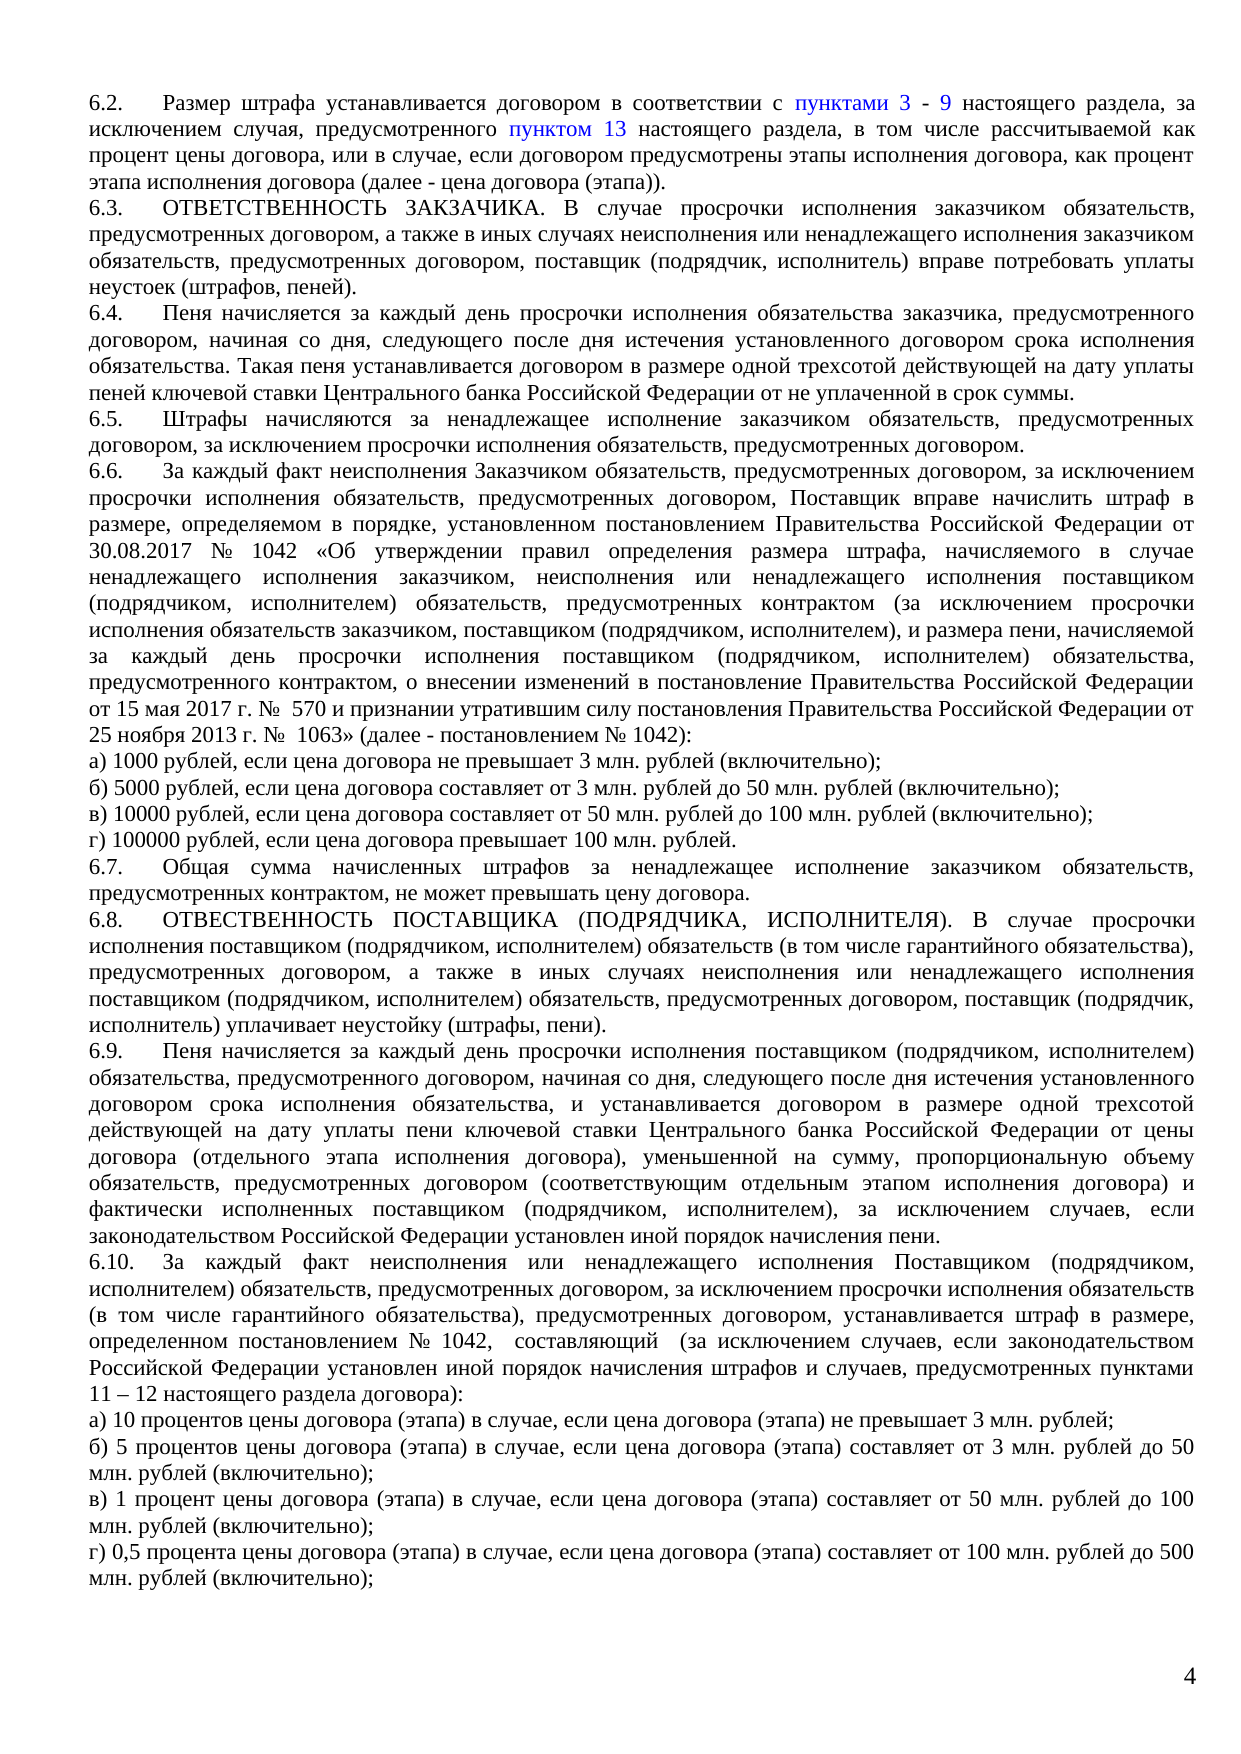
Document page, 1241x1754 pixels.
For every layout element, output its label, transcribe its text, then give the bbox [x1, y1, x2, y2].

text в) 10000 рублей, если цена договора составляет от 50 млн. рублей до 100 млн. рублей (включительно); [89, 800, 1196, 827]
text 6.2. Размер штрафа устанавливается договором в соответствии с пунктами 3 - 9 настоящего раздела, за исключением случая, предусмотренного пунктом 13 настоящего раздела, в том числе рассчитываемой как процент цены договора, или в случае, если договором предусмотрены этапы исполнения договора, как процент этапа исполнения договора (далее - цена договора (этапа)). [89, 89, 1196, 194]
text б) 5000 рублей, если цена договора составляет от 3 млн. рублей до 50 млн. рублей (включительно); [89, 774, 1196, 800]
text в) 1 процент цены договора (этапа) в случае, если цена договора (этапа) составляет от 50 млн. рублей до 100 млн. рублей (включительно); [89, 1485, 1196, 1538]
text 6.6. За каждый факт неисполнения Заказчиком обязательств, предусмотренных договором, за исключением просрочки исполнения обязательств, предусмотренных договором, Поставщик вправе начислить штраф в размере, определяемом в порядке, установленном постановлением Правительства Российской Федерации от 30.08.2017 № 1042 «Об утверждении правил определения размера штрафа, начисляемого в случае ненадлежащего исполнения заказчиком, неисполнения или ненадлежащего исполнения поставщиком (подрядчиком, исполнителем) обязательств, предусмотренных контрактом (за исключением просрочки исполнения обязательств заказчиком, поставщиком (подрядчиком, исполнителем), и размера пени, начисляемой за каждый день просрочки исполнения поставщиком (подрядчиком, исполнителем) обязательства, предусмотренного контрактом, о внесении изменений в постановление Правительства Российской Федерации от 15 мая 2017 г. № 570 и признании утратившим силу постановления Правительства Российской Федерации от 25 ноября 2013 г. № 1063» (далее - постановлением № 1042): [89, 458, 1196, 747]
text 6.7. Общая сумма начисленных штрафов за ненадлежащее исполнение заказчиком обязательств, предусмотренных контрактом, не может превышать цену договора. [89, 853, 1196, 906]
text а) 1000 рублей, если цена договора не превышает 3 млн. рублей (включительно); [89, 747, 1196, 774]
text 6.10. За каждый факт неисполнения или ненадлежащего исполнения Поставщиком (подрядчиком, исполнителем) обязательств, предусмотренных договором, за исключением просрочки исполнения обязательств (в том числе гарантийного обязательства), предусмотренных договором, устанавливается штраф в размере, определенном постановлением № 1042, составляющий (за исключением случаев, если законодательством Российской Федерации установлен иной порядок начисления штрафов и случаев, предусмотренных пунктами 11 – 12 настоящего раздела договора): [89, 1248, 1196, 1406]
text 6.3. ОТВЕТСТВЕННОСТЬ ЗАКЗАЧИКА. В случае просрочки исполнения заказчиком обязательств, предусмотренных договором, а также в иных случаях неисполнения или ненадлежащего исполнения заказчиком обязательств, предусмотренных договором, поставщик (подрядчик, исполнитель) вправе потребовать уплаты неустоек (штрафов, пеней). [89, 194, 1196, 299]
text 6.4. Пеня начисляется за каждый день просрочки исполнения обязательства заказчика, предусмотренного договором, начиная со дня, следующего после дня истечения установленного договором срока исполнения обязательства. Такая пеня устанавливается договором в размере одной трехсотой действующей на дату уплаты пеней ключевой ставки Центрального банка Российской Федерации от не уплаченной в срок суммы. [89, 299, 1196, 405]
text а) 10 процентов цены договора (этапа) в случае, если цена договора (этапа) не превышает 3 млн. рублей; [89, 1406, 1196, 1433]
text 6.5. Штрафы начисляются за ненадлежащее исполнение заказчиком обязательств, предусмотренных договором, за исключением просрочки исполнения обязательств, предусмотренных договором. [89, 405, 1196, 458]
text 6.8. ОТВЕСТВЕННОСТЬ ПОСТАВЩИКА (ПОДРЯДЧИКА, ИСПОЛНИТЕЛЯ). В случае просрочки исполнения поставщиком (подрядчиком, исполнителем) обязательств (в том числе гарантийного обязательства), предусмотренных договором, а также в иных случаях неисполнения или ненадлежащего исполнения поставщиком (подрядчиком, исполнителем) обязательств, предусмотренных договором, поставщик (подрядчик, исполнитель) уплачивает неустойку (штрафы, пени). [89, 906, 1196, 1037]
text 6.9. Пеня начисляется за каждый день просрочки исполнения поставщиком (подрядчиком, исполнителем) обязательства, предусмотренного договором, начиная со дня, следующего после дня истечения установленного договором срока исполнения обязательства, и устанавливается договором в размере одной трехсотой действующей на дату уплаты пени ключевой ставки Центрального банка Российской Федерации от цены договора (отдельного этапа исполнения договора), уменьшенной на сумму, пропорциональную объему обязательств, предусмотренных договором (соответствующим отдельным этапом исполнения договора) и фактически исполненных поставщиком (подрядчиком, исполнителем), за исключением случаев, если законодательством Российской Федерации установлен иной порядок начисления пени. [89, 1037, 1196, 1248]
text г) 0,5 процента цены договора (этапа) в случае, если цена договора (этапа) составляет от 100 млн. рублей до 500 млн. рублей (включительно); [89, 1538, 1196, 1591]
text б) 5 процентов цены договора (этапа) в случае, если цена договора (этапа) составляет от 3 млн. рублей до 50 млн. рублей (включительно); [89, 1433, 1196, 1485]
text г) 100000 рублей, если цена договора превышает 100 млн. рублей. [89, 827, 1196, 853]
